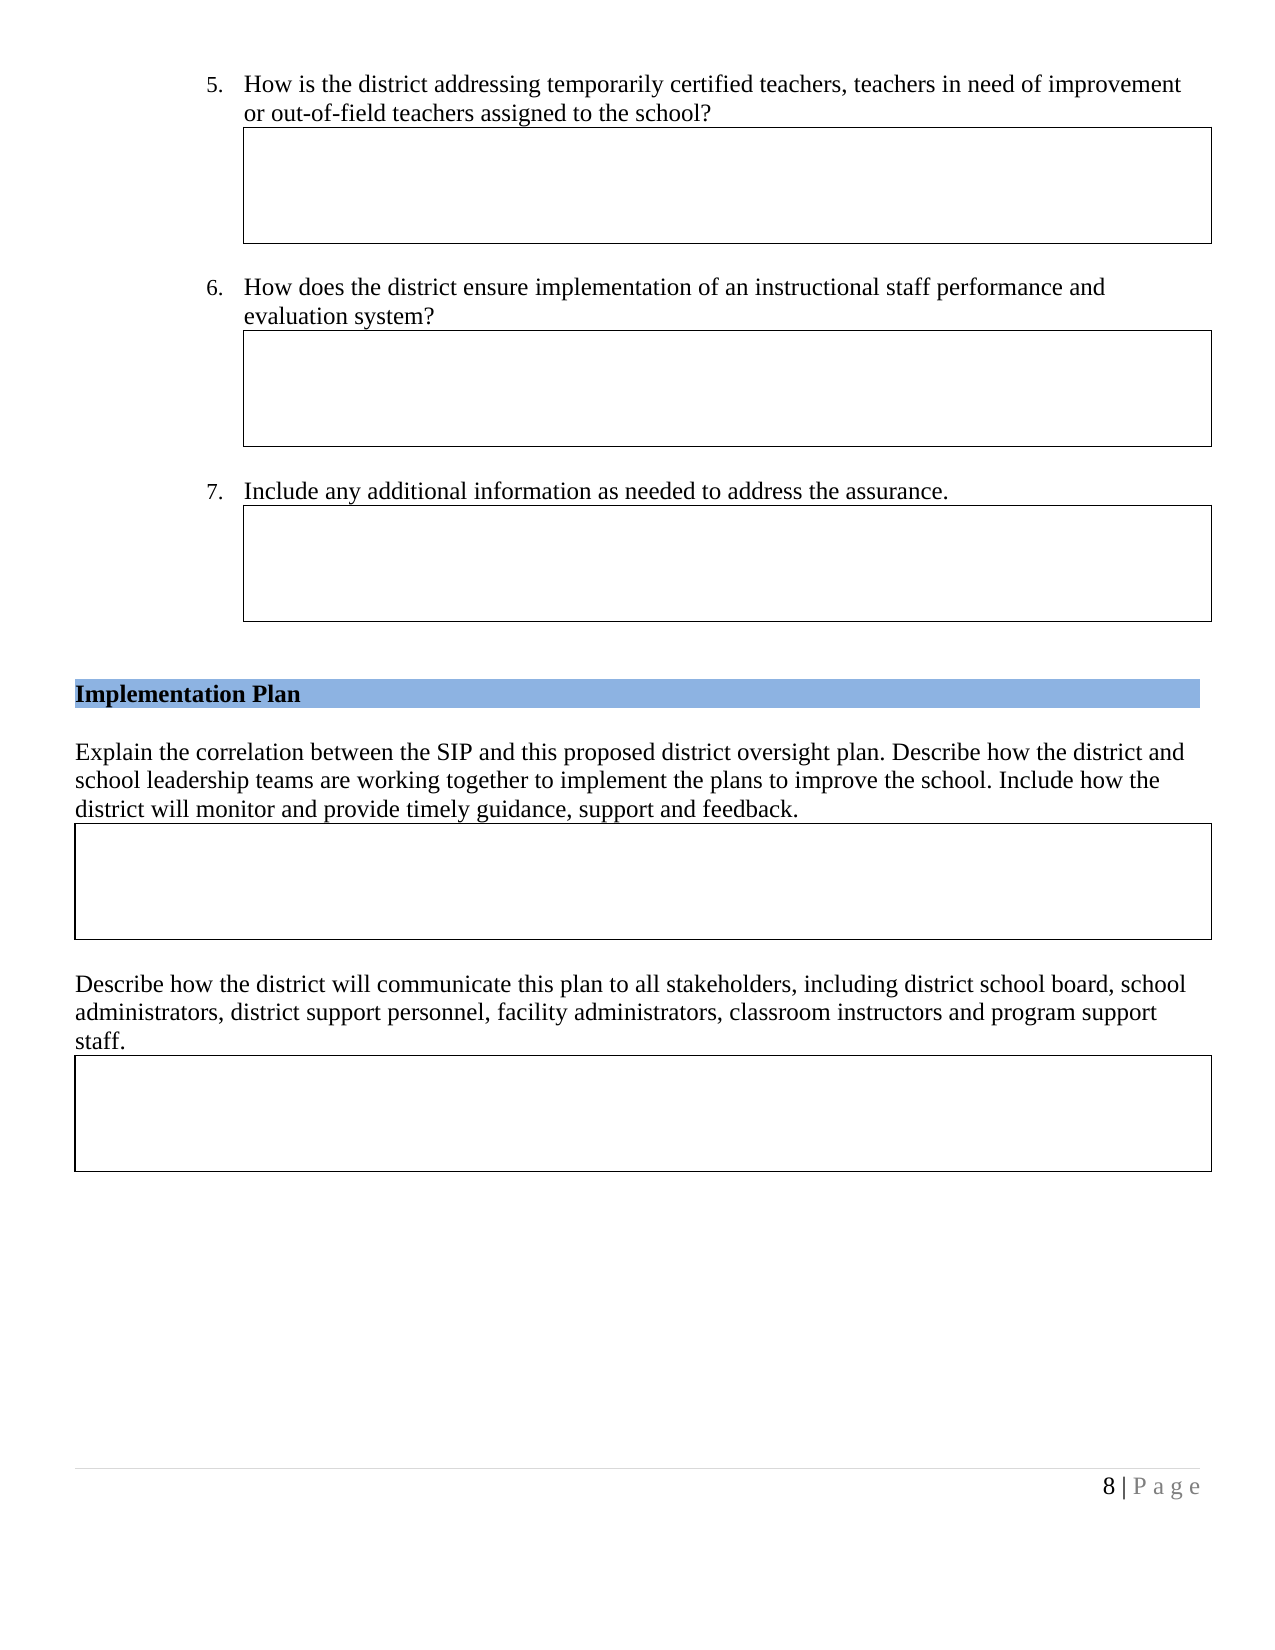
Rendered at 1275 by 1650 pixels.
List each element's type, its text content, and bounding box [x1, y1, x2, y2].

text Explain the correlation between the SIP and this proposed district oversight plan. Describe how the district and school leadership teams are working together to implement the plans to improve the school. Include how the district will monitor and provide timely guidance, support and feedback. [75, 737, 1200, 823]
table_header [76, 824, 1211, 939]
text Describe how the district will communicate this plan to all stakeholders, including district school board, school administrators, district support personnel, facility administrators, classroom instructors and program support staff. [75, 969, 1200, 1055]
table_header [244, 128, 1211, 243]
list Include any additional information as needed to address the assurance. [206, 476, 1200, 504]
list How does the district ensure implementation of an instructional staff performance and evaluation system? [206, 272, 1200, 330]
list How is the district addressing temporarily certified teachers, teachers in need of improvement or out-of-field teachers assigned to the school? [206, 69, 1200, 127]
table_header [244, 331, 1211, 446]
table_header [76, 1056, 1211, 1171]
table_header [244, 506, 1211, 621]
text Implementation Plan [75, 679, 1200, 708]
